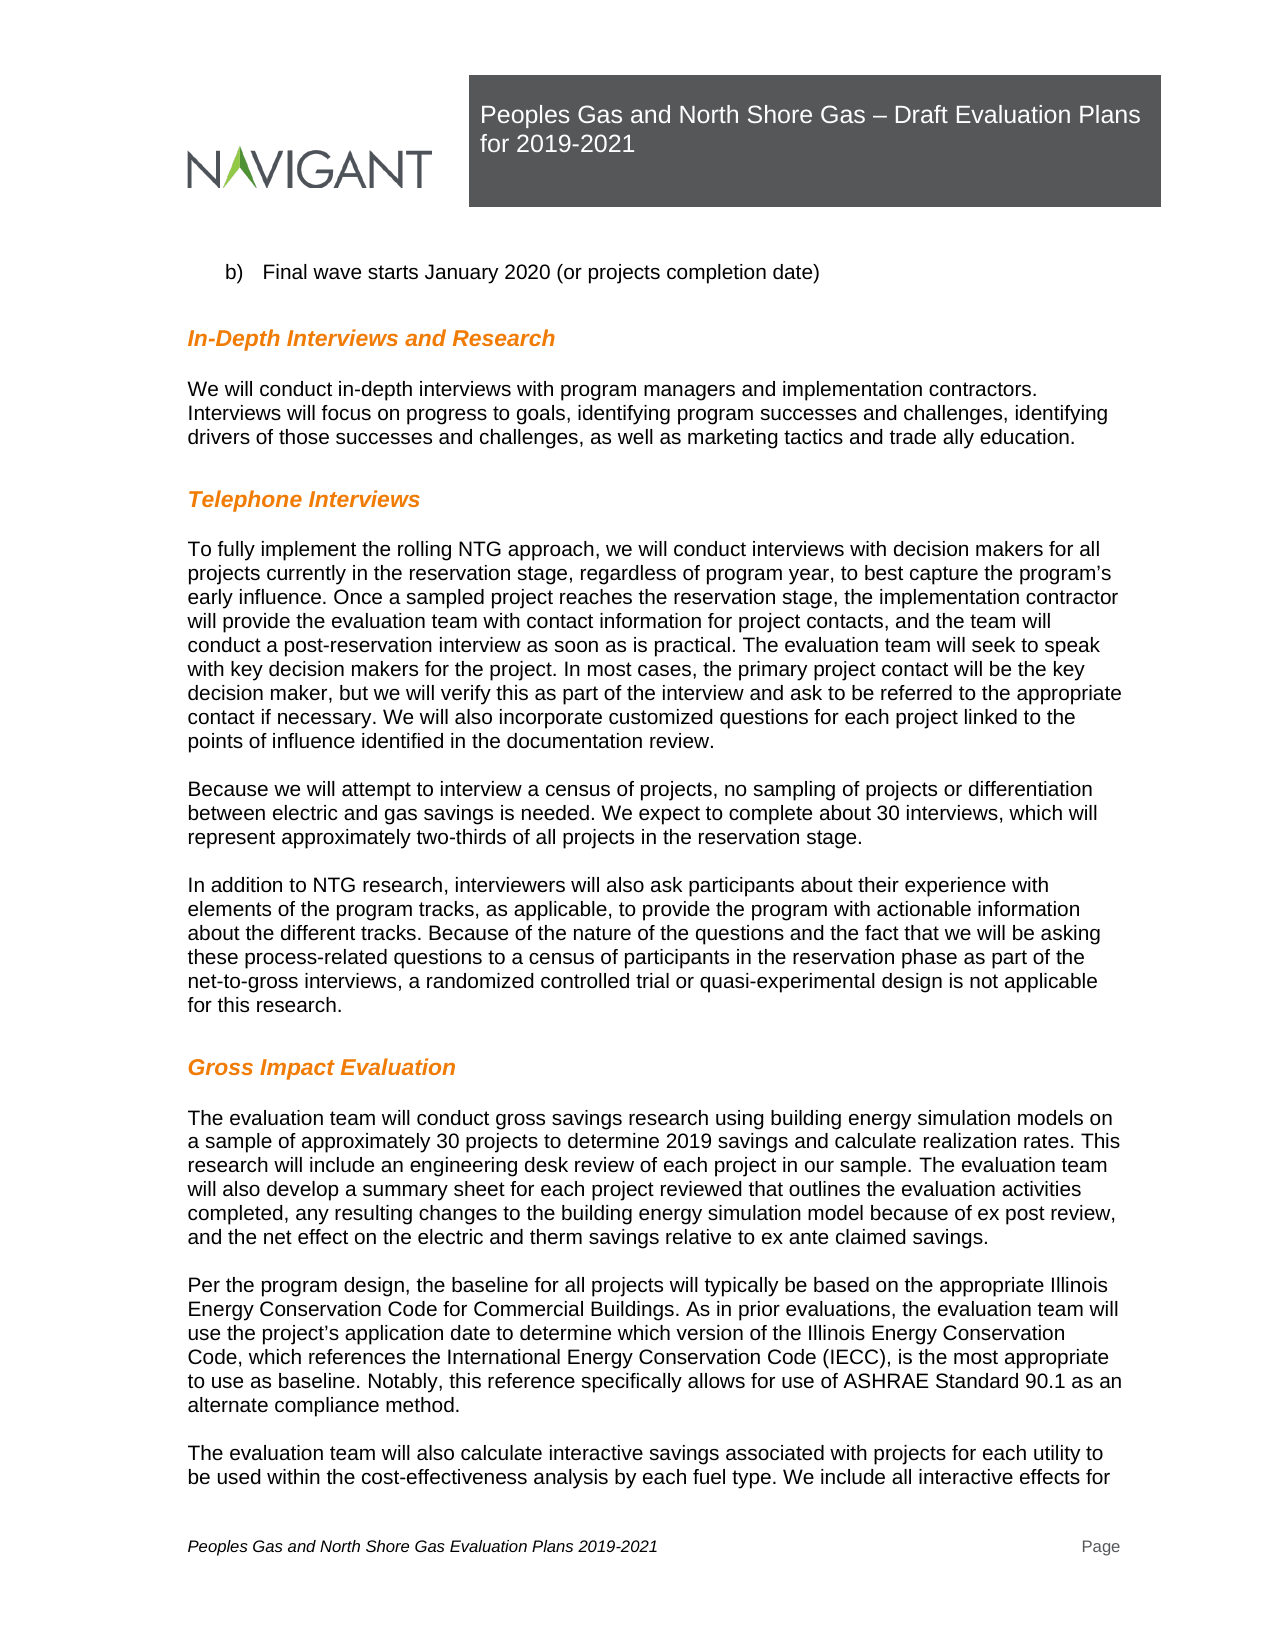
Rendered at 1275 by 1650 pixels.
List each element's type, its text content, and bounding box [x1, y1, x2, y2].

text Per the program design, the baseline for all projects will typically be based on the appropriate Illinois Energy Conservation Code for Commercial Buildings. As in prior evaluations, the evaluation team will use the project’s application date to determine which version of the Illinois Energy Conservation Code, which references the International Energy Conservation Code (IECC), is the most appropriate to use as baseline. Notably, this reference specifically allows for use of ASHRAE Standard 90.1 as an alternate compliance method. [187, 1273, 1125, 1417]
subtitle In-Depth Interviews and Research [187, 325, 1125, 352]
list Final wave starts January 2020 (or projects completion date) [225, 260, 1125, 284]
text The evaluation team will conduct gross savings research using building energy simulation models on a sample of approximately 30 projects to determine 2019 savings and calculate realization rates. This research will include an engineering desk review of each project in our sample. The evaluation team will also develop a summary sheet for each project reviewed that outlines the evaluation activities completed, any resulting changes to the building energy simulation model because of ex post review, and the net effect on the electric and therm savings relative to ex ante claimed savings. [187, 1105, 1125, 1249]
text We will conduct in-depth interviews with program managers and implementation contractors. Interviews will focus on progress to goals, identifying program successes and challenges, identifying drivers of those successes and challenges, as well as marketing tactics and trade ally education. [187, 377, 1125, 448]
text In addition to NTG research, interviewers will also ask participants about their experience with elements of the program tracks, as applicable, to provide the program with actionable information about the different tracks. Because of the nature of the questions and the fact that we will be asking these process-related questions to a census of participants in the reservation phase as part of the net-to-gross interviews, a randomized controlled trial or quasi-experimental design is not applicable for this research. [187, 873, 1125, 1016]
subtitle Gross Impact Evaluation [187, 1054, 1125, 1080]
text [187, 1441, 1125, 1489]
subtitle Telephone Interviews [187, 486, 1125, 512]
text Because we will attempt to interview a census of projects, no sampling of projects or differentiation between electric and gas savings is needed. We expect to complete about 30 interviews, which will represent approximately two-thirds of all projects in the reservation stage. [187, 777, 1125, 849]
text To fully implement the rolling NTG approach, we will conduct interviews with decision makers for all projects currently in the reservation stage, regardless of program year, to best capture the program’s early influence. Once a sampled project reaches the reservation stage, the implementation contractor will provide the evaluation team with contact information for project contacts, and the team will conduct a post-reservation interview as soon as is practical. The evaluation team will seek to speak with key decision makers for the project. In most cases, the primary project contact will be the key decision maker, but we will verify this as part of the interview and ask to be referred to the appropriate contact if necessary. We will also incorporate customized questions for each project linked to the points of influence identified in the documentation review. [187, 537, 1125, 753]
